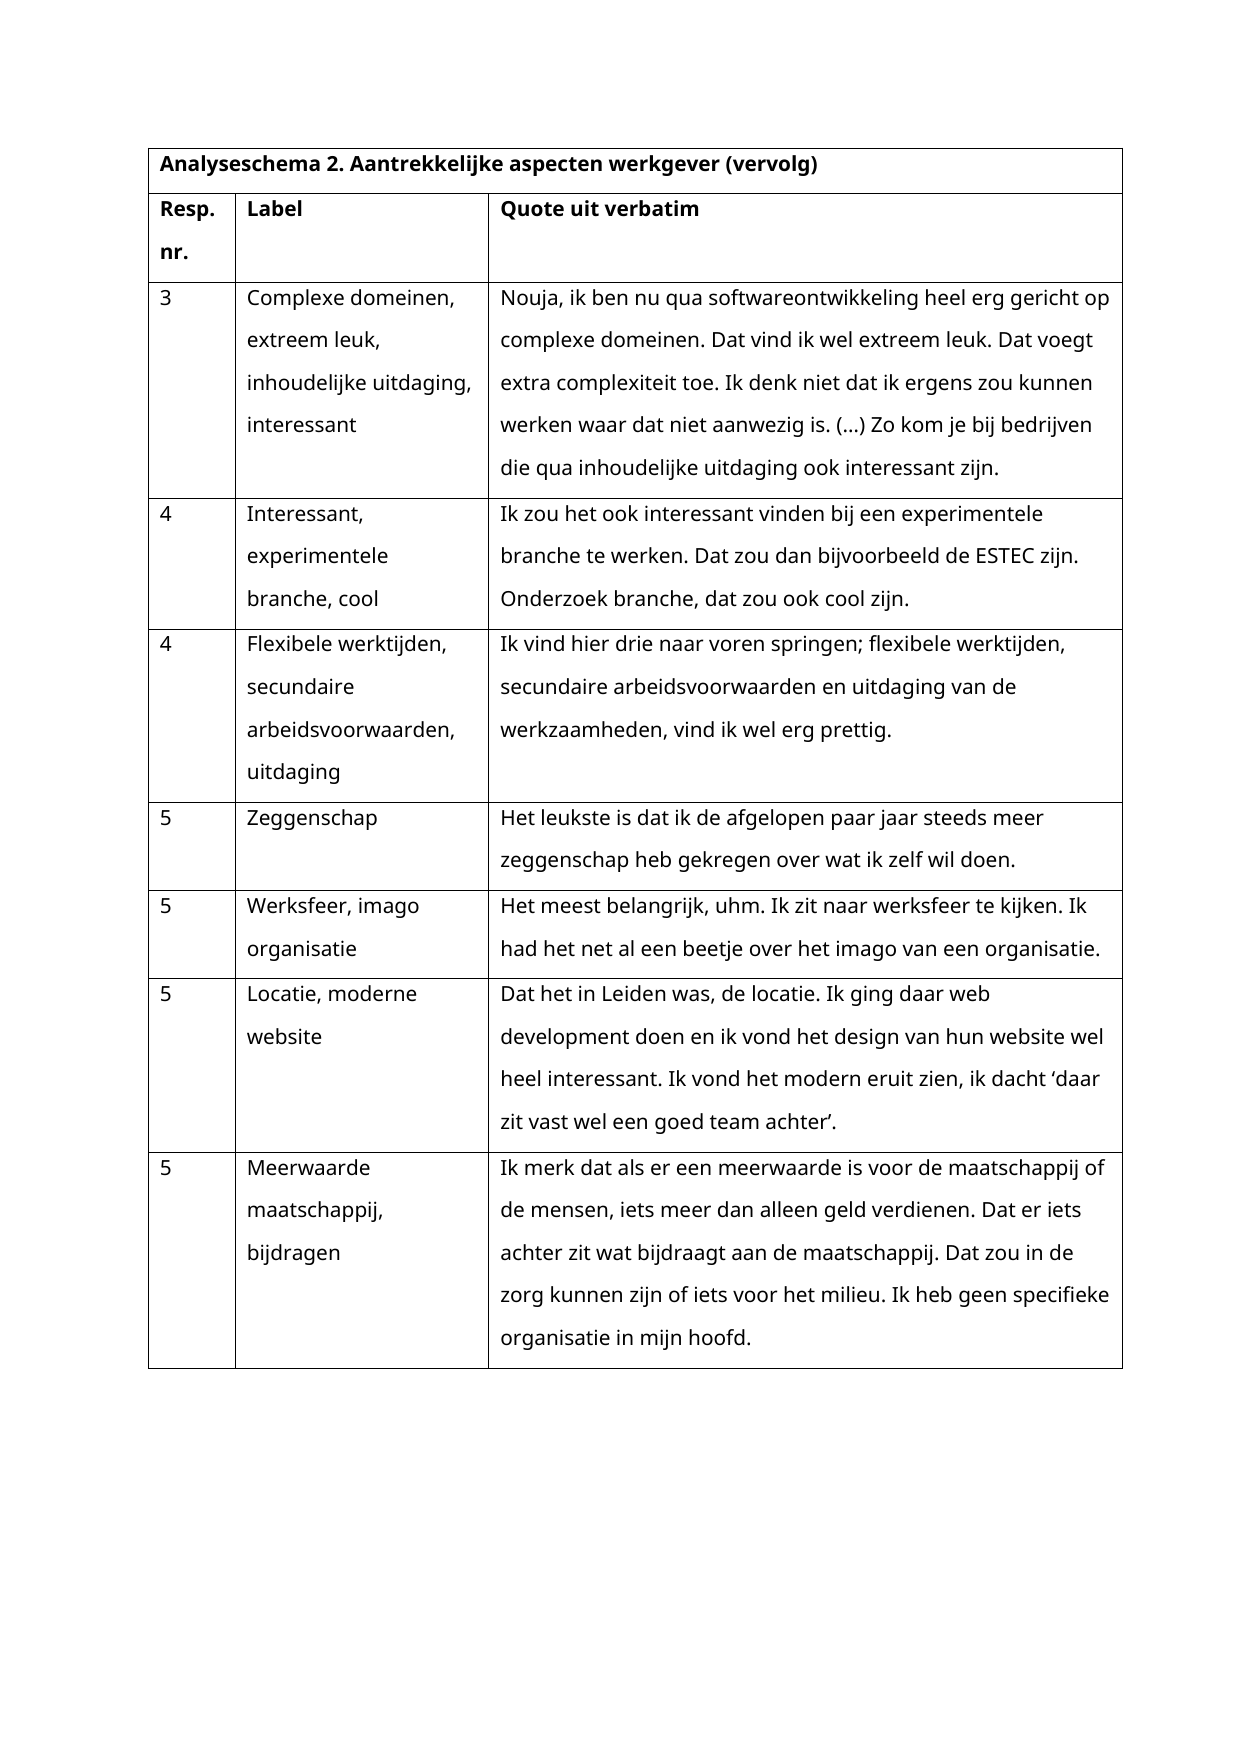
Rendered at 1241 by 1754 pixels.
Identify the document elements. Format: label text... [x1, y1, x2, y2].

table_cell Flexibele werktijden, secundaire arbeidsvoorwaarden, uitdaging [236, 630, 488, 802]
table_cell Het meest belangrijk, uhm. Ik zit naar werksfeer te kijken. Ik had het net al een beetje over het imago van een organisatie. [489, 891, 1122, 978]
table_cell 4 [149, 499, 235, 628]
table_cell Het leukste is dat ik de afgelopen paar jaar steeds meer zeggenschap heb gekregen over wat ik zelf wil doen. [489, 803, 1122, 890]
table_cell Ik vind hier drie naar voren springen; flexibele werktijden, secundaire arbeidsvoorwaarden en uitdaging van de werkzaamheden, vind ik wel erg prettig. [489, 630, 1122, 802]
table_cell Complexe domeinen, extreem leuk, inhoudelijke uitdaging, interessant [236, 283, 488, 498]
table_cell Locatie, moderne website [236, 979, 488, 1152]
table_cell Ik zou het ook interessant vinden bij een experimentele branche te werken. Dat zou dan bijvoorbeeld de ESTEC zijn. Onderzoek branche, dat zou ook cool zijn. [489, 499, 1122, 628]
table_cell Meerwaarde maatschappij, bijdragen [236, 1153, 488, 1368]
table_cell Resp. nr. [149, 194, 235, 282]
table_cell 3 [149, 283, 235, 498]
table_cell 5 [149, 979, 235, 1152]
table_cell Quote uit verbatim [489, 194, 1122, 282]
table_cell Zeggenschap [236, 803, 488, 890]
table_cell Label [236, 194, 488, 282]
table_cell 5 [149, 803, 235, 890]
table_cell Ik merk dat als er een meerwaarde is voor de maatschappij of de mensen, iets meer dan alleen geld verdienen. Dat er iets achter zit wat bijdraagt aan de maatschappij. Dat zou in de zorg kunnen zijn of iets voor het milieu. Ik heb geen specifieke organisatie in mijn hoofd. [489, 1153, 1122, 1368]
table_cell Nouja, ik ben nu qua softwareontwikkeling heel erg gericht op complexe domeinen. Dat vind ik wel extreem leuk. Dat voegt extra complexiteit toe. Ik denk niet dat ik ergens zou kunnen werken waar dat niet aanwezig is. (…) Zo kom je bij bedrijven die qua inhoudelijke uitdaging ook interessant zijn. [489, 283, 1122, 498]
table_cell 5 [149, 1153, 235, 1368]
table_cell Interessant, experimentele branche, cool [236, 499, 488, 628]
table_header Analyseschema 2. Aantrekkelijke aspecten werkgever (vervolg) [149, 149, 1122, 193]
table_cell Werksfeer, imago organisatie [236, 891, 488, 978]
table_cell Dat het in Leiden was, de locatie. Ik ging daar web development doen en ik vond het design van hun website wel heel interessant. Ik vond het modern eruit zien, ik dacht ‘daar zit vast wel een goed team achter’. [489, 979, 1122, 1152]
table_cell 5 [149, 891, 235, 978]
table_cell 4 [149, 630, 235, 802]
